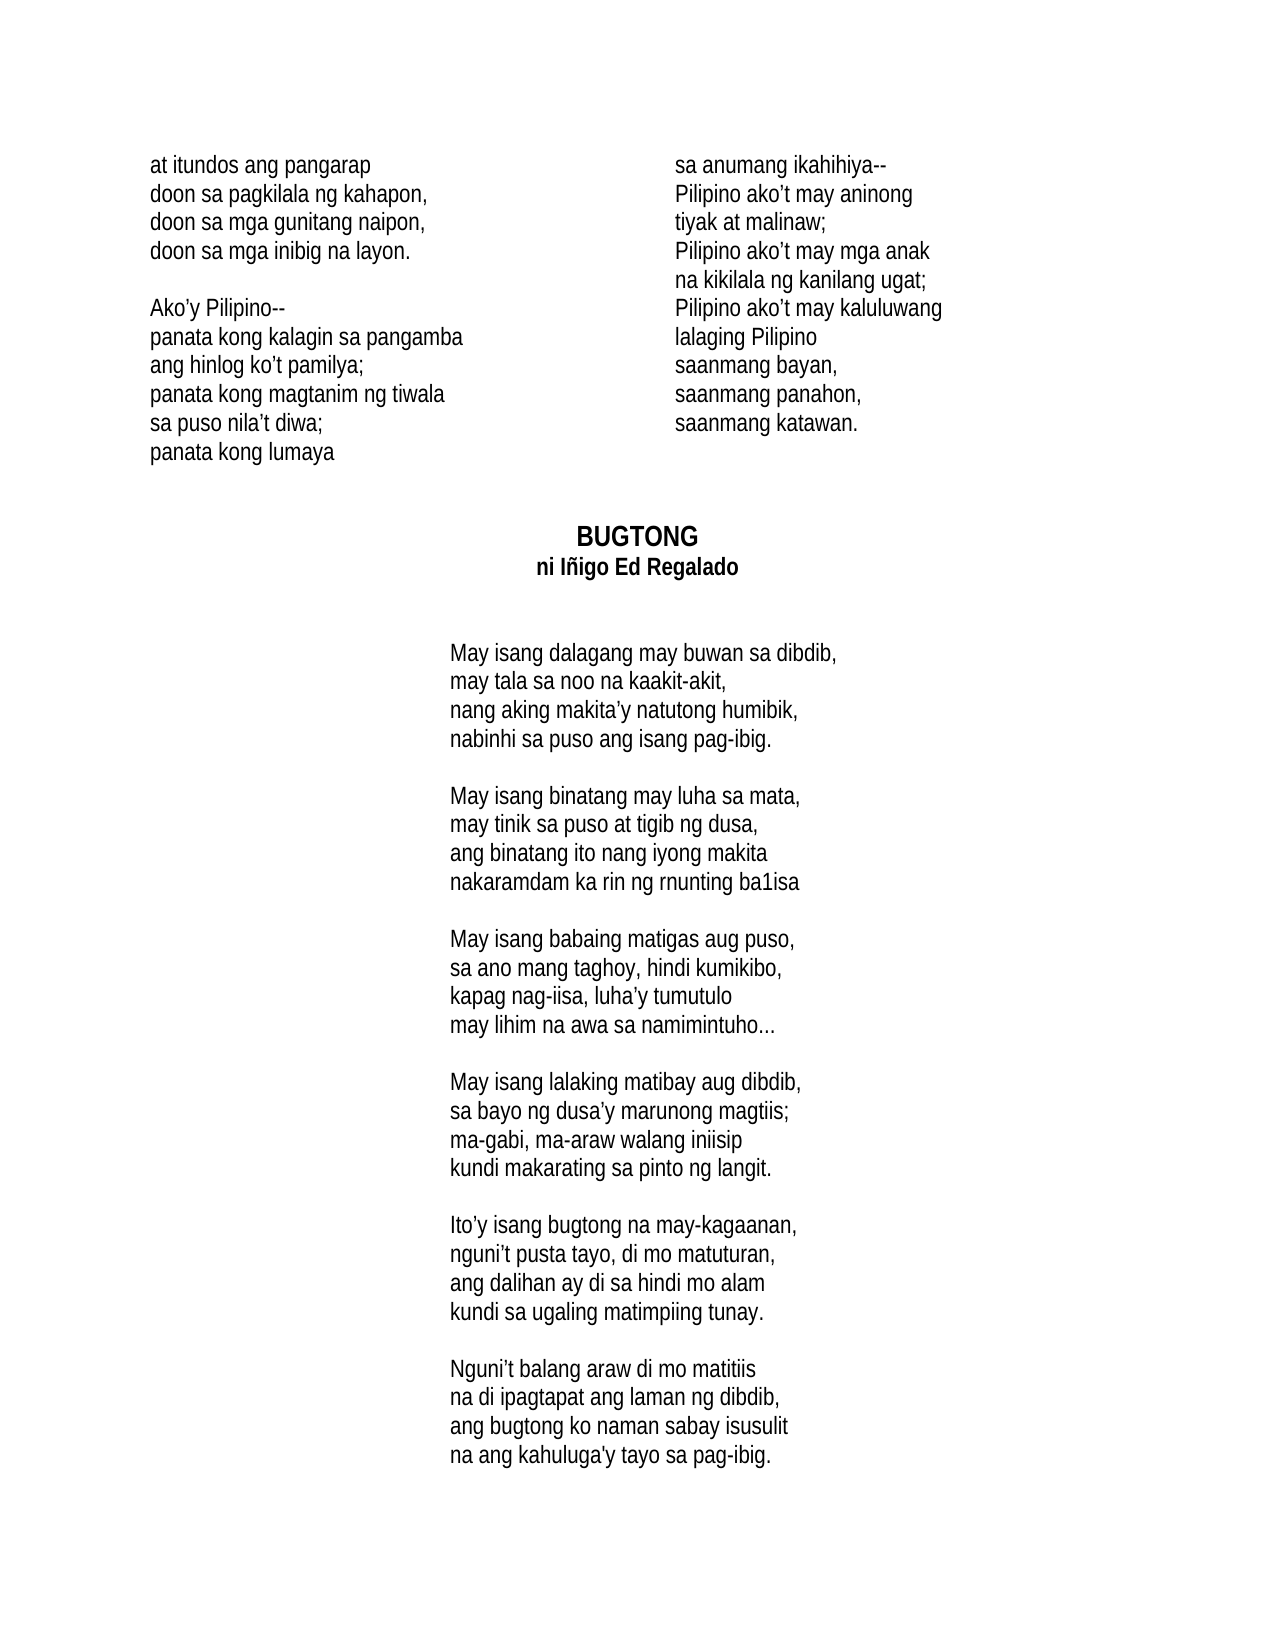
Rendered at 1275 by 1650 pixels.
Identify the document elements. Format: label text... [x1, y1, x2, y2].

text may lihim na awa sa namimintuho... [450, 1010, 1125, 1039]
text saanmang katawan. [675, 408, 1125, 436]
text sa bayo ng dusa’y marunong magtiis; [450, 1096, 1125, 1124]
text May isang dalagang may buwan sa dibdib, [450, 638, 1125, 666]
text at itundos ang pangarap [150, 150, 600, 179]
text tiyak at malinaw; [675, 207, 1125, 236]
text nang aking makita’y natutong humibik, [450, 695, 1125, 723]
text ni Iñigo Ed Regalado [150, 552, 1125, 638]
text ang hinlog ko’t pamilya; [150, 351, 600, 379]
text sa ano mang taghoy, hindi kumikibo, [450, 953, 1125, 981]
text ang binatang ito nang iyong makita [450, 838, 1125, 867]
text sa puso nila’t diwa; [150, 408, 600, 436]
text saanmang panahon, [675, 379, 1125, 408]
text BUGTONG [150, 519, 1125, 552]
text panata kong lumaya [150, 436, 600, 465]
text May isang lalaking matibay aug dibdib, [450, 1067, 1125, 1096]
text ang bugtong ko naman sabay isusulit [450, 1411, 1125, 1440]
text nakaramdam ka rin ng rnunting ba1isa [450, 867, 1125, 895]
text kundi makarating sa pinto ng langit. [450, 1153, 1125, 1182]
text ma-gabi, ma-araw walang iniisip [450, 1124, 1125, 1153]
text panata kong kalagin sa pangamba [150, 322, 600, 351]
text doon sa pagkilala ng kahapon, [150, 179, 600, 207]
text na ang kahuluga'y tayo sa pag-ibig. [450, 1440, 1125, 1468]
text kundi sa ugaling matimpiing tunay. [450, 1296, 1125, 1325]
text nguni’t pusta tayo, di mo matuturan, [450, 1239, 1125, 1268]
text Pilipino ako’t may kaluluwang [675, 293, 1125, 322]
text May isang babaing matigas aug puso, [450, 924, 1125, 953]
text panata kong magtanim ng tiwala [150, 379, 600, 408]
text na di ipagtapat ang laman ng dibdib, [450, 1382, 1125, 1411]
text doon sa mga inibig na layon. [150, 236, 600, 264]
text may tinik sa puso at tigib ng dusa, [450, 809, 1125, 838]
text sa anumang ikahihiya-- [675, 150, 1125, 179]
text Pilipino ako’t may aninong [675, 179, 1125, 207]
text May isang binatang may luha sa mata, [450, 781, 1125, 809]
text kapag nag-iisa, luha’y tumutulo [450, 981, 1125, 1010]
text lalaging Pilipino [675, 322, 1125, 351]
text Pilipino ako’t may mga anak [675, 236, 1125, 264]
text nabinhi sa puso ang isang pag-ibig. [450, 723, 1125, 752]
text Ito’y isang bugtong na may-kagaanan, [450, 1211, 1125, 1239]
text doon sa mga gunitang naipon, [150, 207, 600, 236]
text na kikilala ng kanilang ugat; [675, 264, 1125, 293]
text saanmang bayan, [675, 351, 1125, 379]
text may tala sa noo na kaakit-akit, [450, 666, 1125, 695]
text ang dalihan ay di sa hindi mo alam [450, 1268, 1125, 1296]
text Nguni’t balang araw di mo matitiis [450, 1354, 1125, 1382]
text Ako’y Pilipino-- [150, 293, 600, 322]
